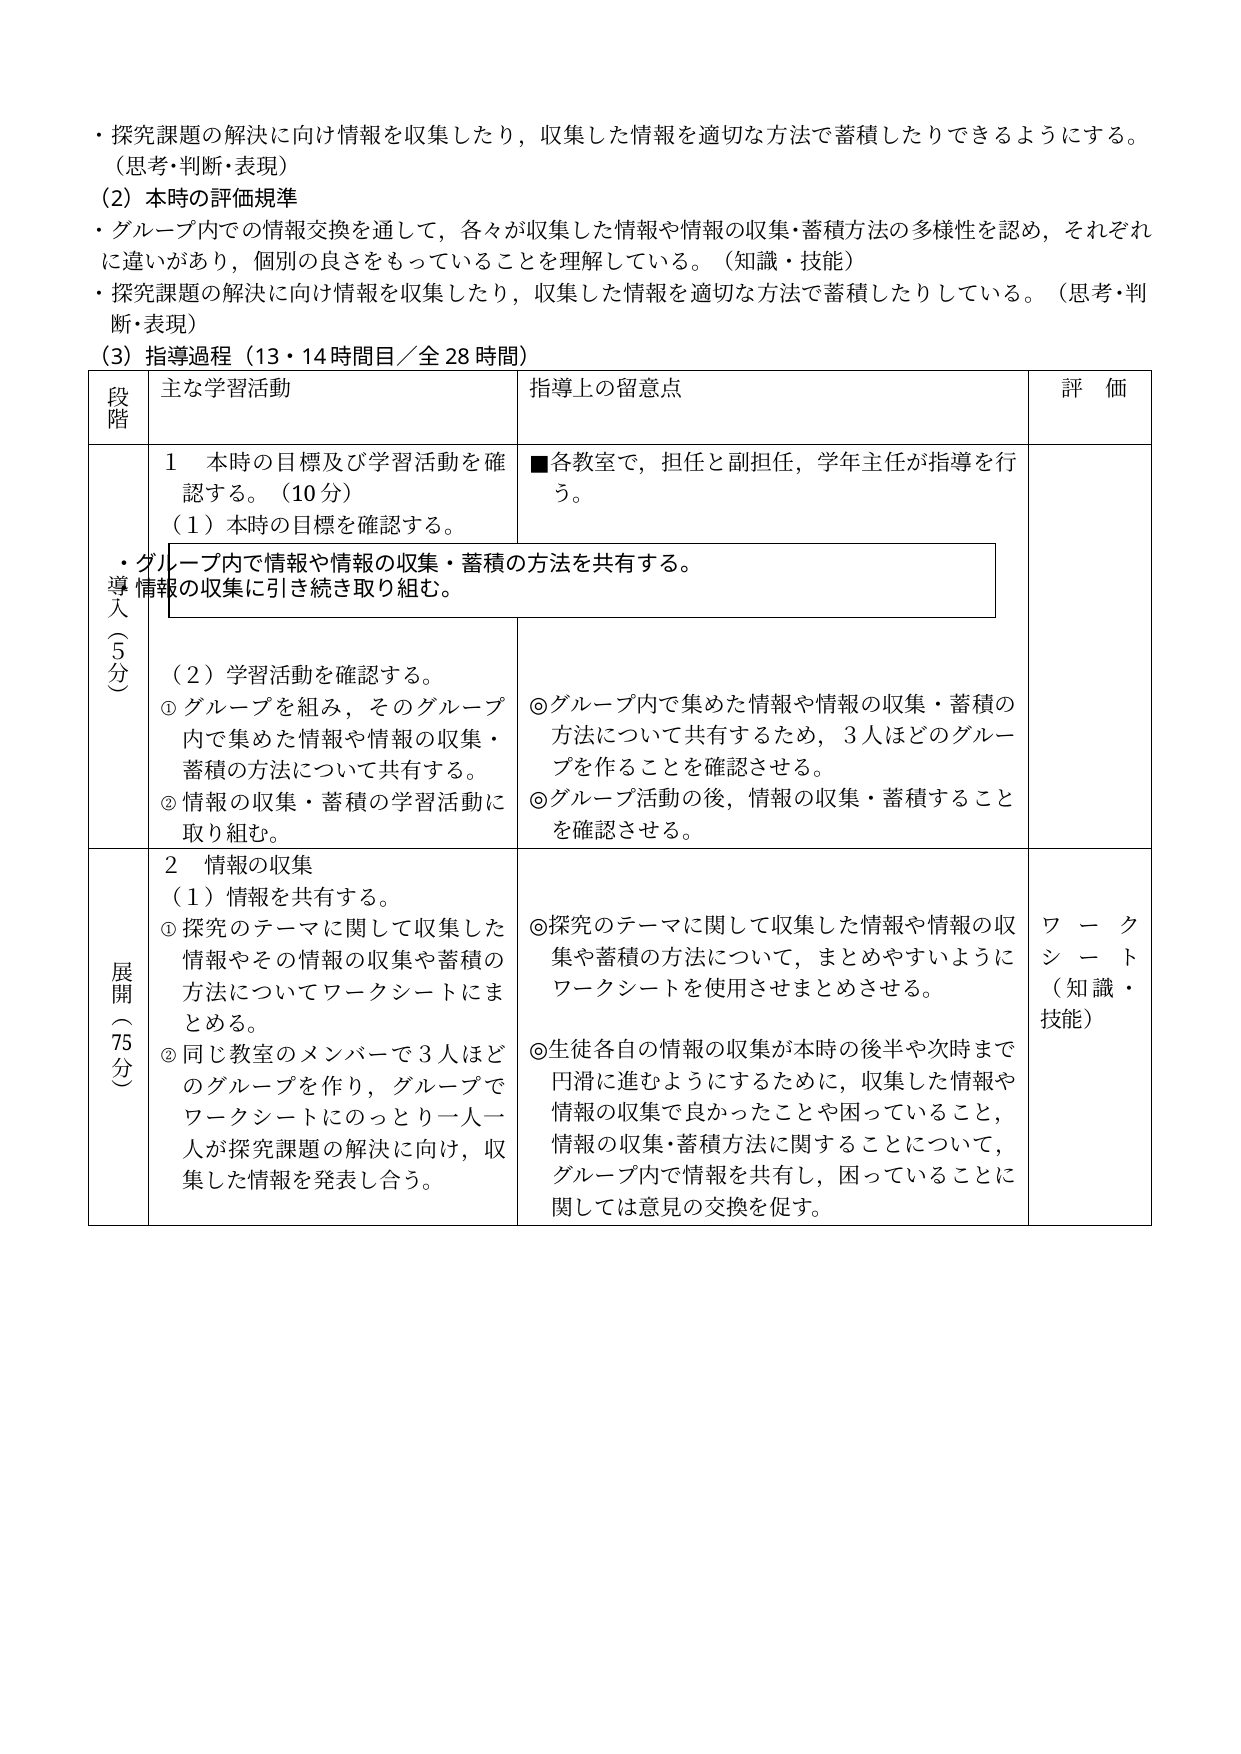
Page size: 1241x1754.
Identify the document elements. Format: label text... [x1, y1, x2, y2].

table_header 評 価 [1029, 371, 1151, 444]
table_cell １ 本時の目標及び学習活動を確認する。（10分） （１）本時の目標を確認する。 （２）学習活動を確認する。 ①グループを組み，そのグループ内で集めた情報や情報の収集・蓄積の方法について共有する。 ②情報の収集・蓄積の学習活動に取り組む。 [149, 445, 517, 848]
table_header 主な学習活動 [149, 371, 517, 444]
table_cell 展開（75分） [89, 849, 148, 1225]
table_header 段階 [89, 371, 148, 444]
table_cell ２ 情報の収集 （１）情報を共有する。 ①探究のテーマに関して収集した情報やその情報の収集や蓄積の方法についてワークシートにまとめる。 ②同じ教室のメンバーで３人ほどのグループを作り，グループでワークシートにのっとり一人一人が探究課題の解決に向け，収集した情報を発表し合う。 [149, 849, 517, 1225]
text （3）指導過程（13・14時間目／全 28 時間） [89, 339, 1152, 370]
text ・探究課題の解決に向け情報を収集したり，収集した情報を適切な方法で蓄積したりできるようにする。（思考･判断･表現） [89, 118, 1152, 181]
text ・探究課題の解決に向け情報を収集したり，収集した情報を適切な方法で蓄積したりしている。（思考･判断･表現） [89, 276, 1152, 339]
table_cell 導入（５分） [89, 445, 148, 848]
table_cell ワークシート（知識・技能） [1029, 849, 1151, 1225]
table_cell ◎探究のテーマに関して収集した情報や情報の収集や蓄積の方法について，まとめやすいようにワークシートを使用させまとめさせる。 ◎生徒各自の情報の収集が本時の後半や次時まで円滑に進むようにするために，収集した情報や情報の収集で良かったことや困っていること，情報の収集･蓄積方法に関することについて，グループ内で情報を共有し，困っていることに関しては意見の交換を促す。 [518, 849, 1028, 1225]
table_header 指導上の留意点 [518, 371, 1028, 444]
table_cell ■各教室で，担任と副担任，学年主任が指導を行う。 ◎グループ内で集めた情報や情報の収集・蓄積の方法について共有するため，３人ほどのグループを作ることを確認させる。 ◎グループ活動の後，情報の収集・蓄積することを確認させる。 [518, 445, 1028, 848]
text ・グループ内での情報交換を通して，各々が収集した情報や情報の収集･蓄積方法の多様性を認め，それぞれに違いがあり，個別の良さをもっていることを理解している。（知識・技能） [89, 213, 1152, 276]
text （2）本時の評価規準 [89, 181, 1152, 213]
table_cell [1029, 445, 1151, 848]
